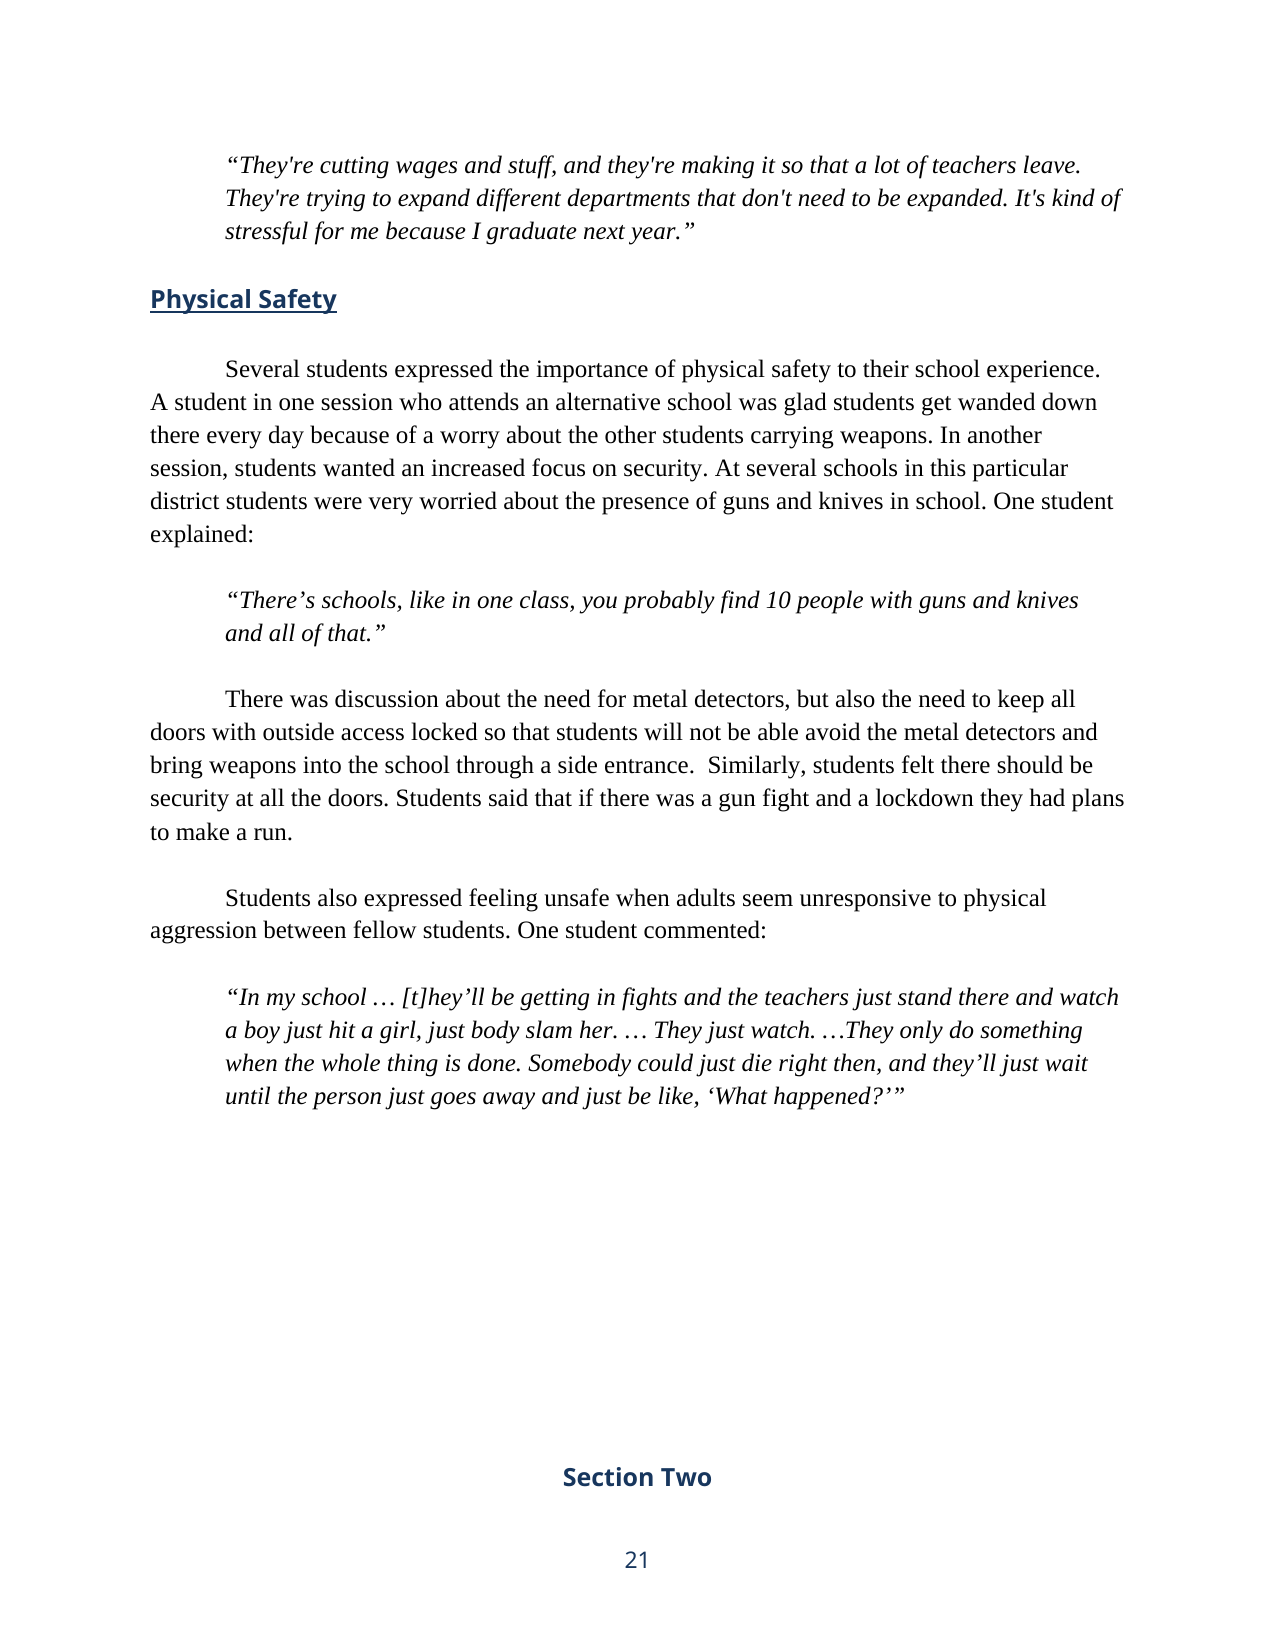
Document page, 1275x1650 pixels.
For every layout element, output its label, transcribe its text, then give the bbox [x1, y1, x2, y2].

text “They're cutting wages and stuff, and they're making it so that a lot of teachers leave. They're trying to expand different departments that don't need to be expanded. It's kind of stressful for me because I graduate next year.” [225, 150, 1125, 245]
text Students also expressed feeling unsafe when adults seem unresponsive to physical aggression between fellow students. One student commented: [150, 883, 1125, 944]
text There was discussion about the need for metal detectors, but also the need to keep all doors with outside access locked so that students will not be able avoid the metal detectors and bring weapons into the school through a side entrance. Similarly, students felt there should be security at all the doors. Students said that if there was a gun fight and a lockdown they had plans to make a run. [150, 684, 1125, 845]
text Physical Safety [150, 282, 1125, 316]
text Several students expressed the importance of physical safety to their school experience. A student in one session who attends an alternative school was glad students get wanded down there every day because of a worry about the other students carrying weapons. In another session, students wanted an increased focus on security. At several schools in this particular district students were very worried about the presence of guns and knives in school. One student explained: [150, 354, 1125, 548]
text “In my school … [t]hey’ll be getting in fights and the teachers just stand there and watch a boy just hit a girl, just body slam her. … They just watch. …They only do something when the whole thing is done. Somebody could just die right then, and they’ll just wait until the person just goes away and just be like, ‘What happened?’” [225, 982, 1125, 1109]
text Section Two [150, 1460, 1125, 1494]
text “There’s schools, like in one class, you probably find 10 people with guns and knives and all of that.” [225, 585, 1125, 647]
